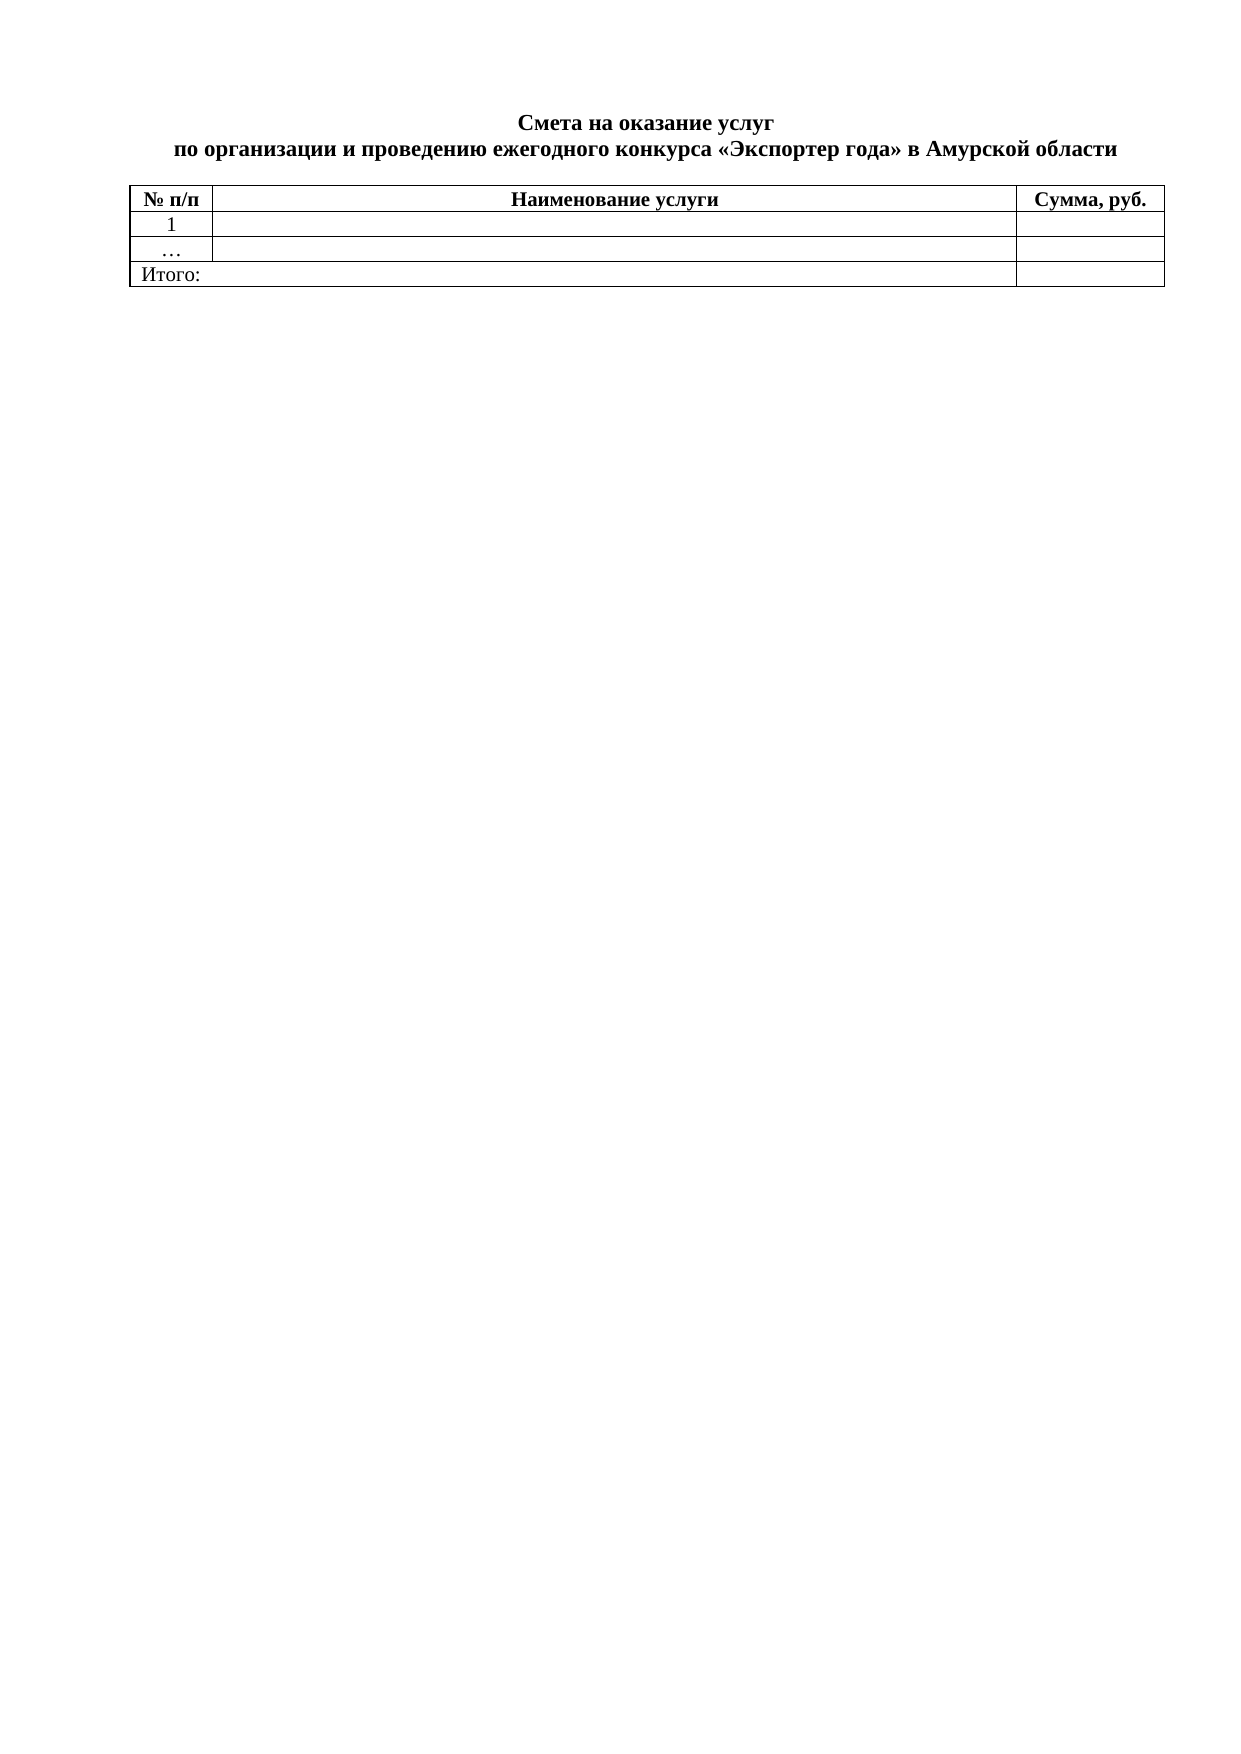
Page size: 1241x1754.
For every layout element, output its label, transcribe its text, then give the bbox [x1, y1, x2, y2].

table_header Наименование услуги [213, 186, 1016, 211]
table_header № п/п [131, 186, 212, 211]
table_cell … [131, 237, 212, 261]
table_cell [213, 212, 1016, 236]
table_cell Итого: [131, 262, 1016, 286]
text по организации и проведению ежегодного конкурса «Экспортер года» в Амурской области [118, 135, 1173, 161]
table_header Сумма, руб. [1017, 186, 1164, 211]
table_cell [1017, 212, 1164, 236]
table_cell [1017, 237, 1164, 261]
text Смета на оказание услуг [118, 109, 1173, 135]
table_cell 1 [131, 212, 212, 236]
table_cell [213, 237, 1016, 261]
table_cell [1017, 262, 1164, 286]
